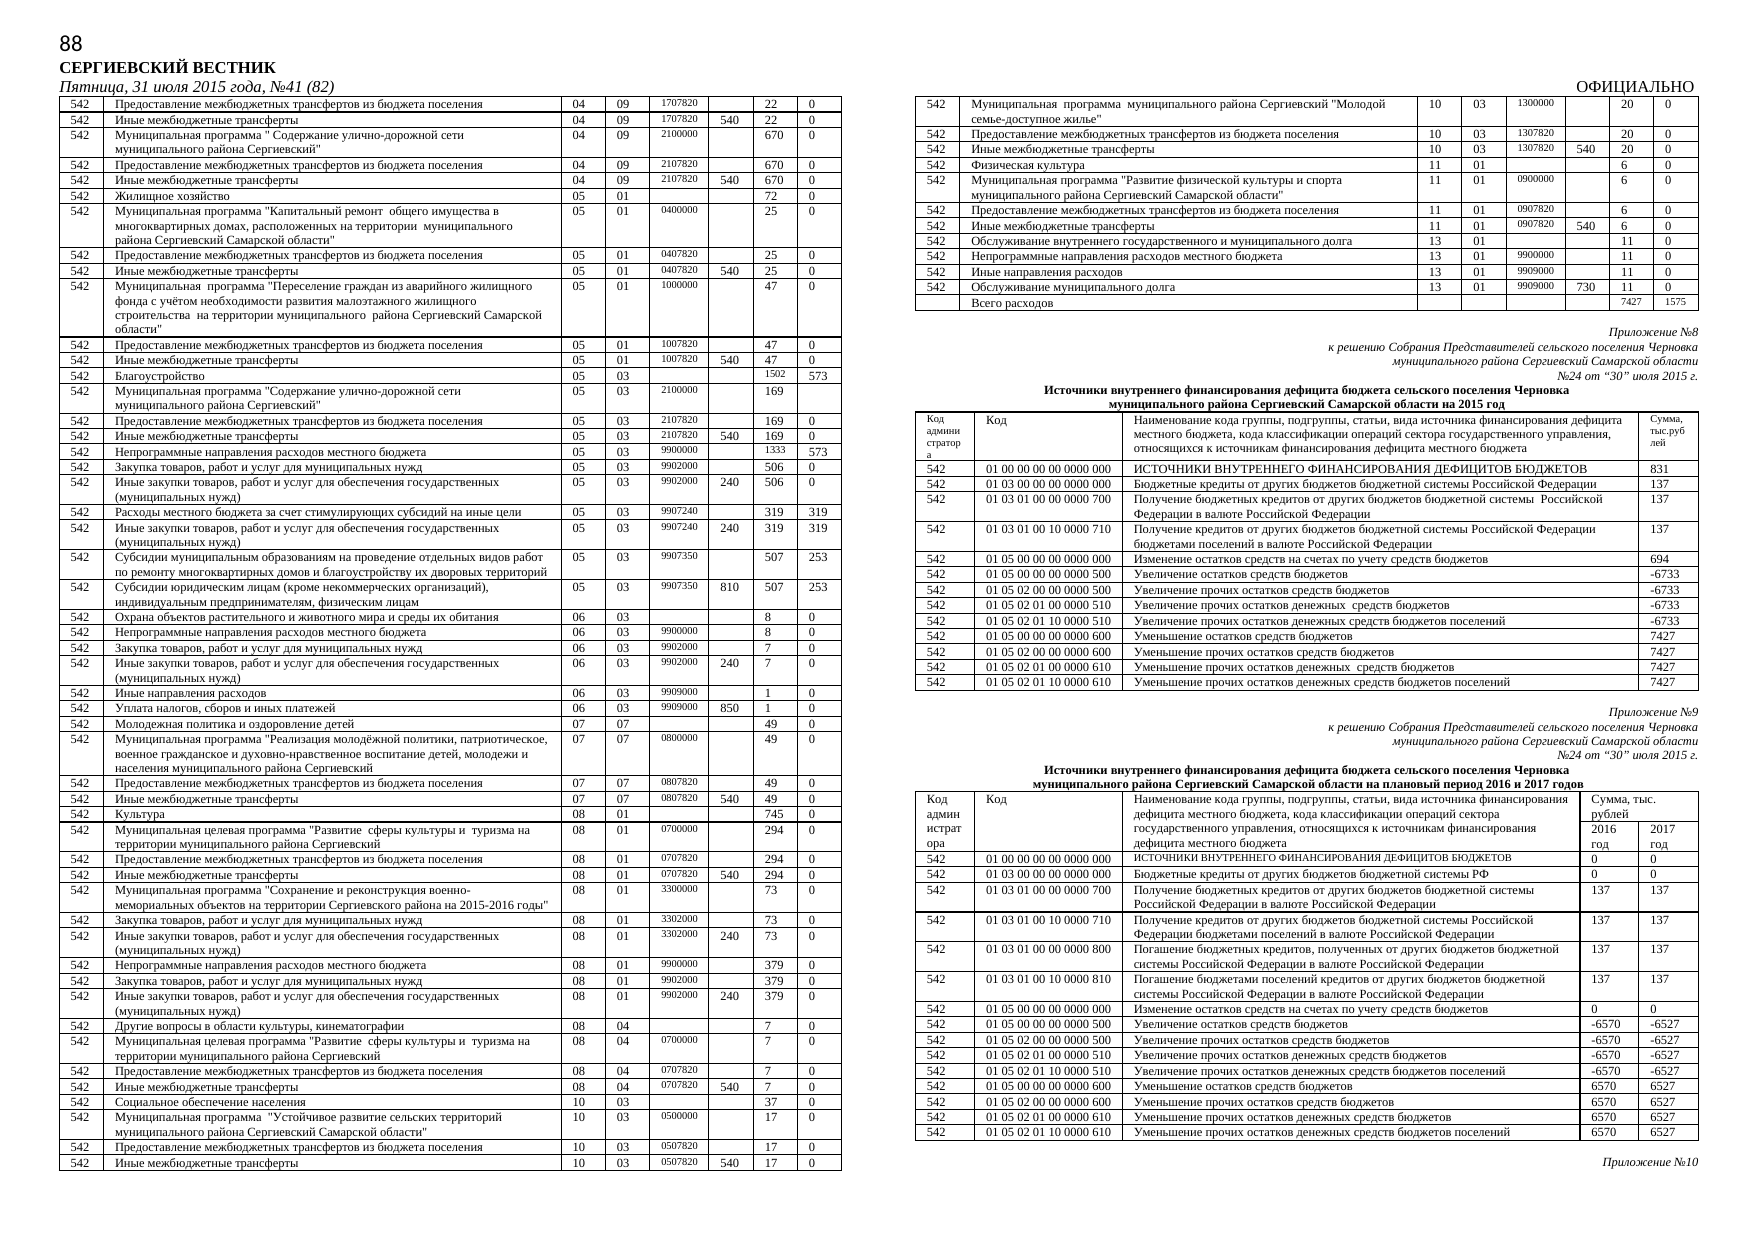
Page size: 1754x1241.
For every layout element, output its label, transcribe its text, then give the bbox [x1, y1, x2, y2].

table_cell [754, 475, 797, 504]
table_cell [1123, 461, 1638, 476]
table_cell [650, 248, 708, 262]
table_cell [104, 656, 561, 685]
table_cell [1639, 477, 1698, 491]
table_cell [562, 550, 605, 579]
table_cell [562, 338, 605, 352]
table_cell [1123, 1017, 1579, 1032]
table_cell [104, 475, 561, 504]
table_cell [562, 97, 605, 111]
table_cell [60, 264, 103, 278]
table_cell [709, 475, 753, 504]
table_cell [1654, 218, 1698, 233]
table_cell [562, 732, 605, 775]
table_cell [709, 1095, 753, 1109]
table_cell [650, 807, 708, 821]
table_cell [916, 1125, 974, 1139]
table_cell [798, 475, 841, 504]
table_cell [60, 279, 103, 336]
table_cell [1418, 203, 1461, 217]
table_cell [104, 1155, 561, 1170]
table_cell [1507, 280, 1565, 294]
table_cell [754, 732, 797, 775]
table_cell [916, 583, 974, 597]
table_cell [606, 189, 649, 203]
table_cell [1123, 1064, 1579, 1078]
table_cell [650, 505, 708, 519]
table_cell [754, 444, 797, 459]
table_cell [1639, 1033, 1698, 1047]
text муниципального района Сергиевский Самарской области [915, 354, 1698, 368]
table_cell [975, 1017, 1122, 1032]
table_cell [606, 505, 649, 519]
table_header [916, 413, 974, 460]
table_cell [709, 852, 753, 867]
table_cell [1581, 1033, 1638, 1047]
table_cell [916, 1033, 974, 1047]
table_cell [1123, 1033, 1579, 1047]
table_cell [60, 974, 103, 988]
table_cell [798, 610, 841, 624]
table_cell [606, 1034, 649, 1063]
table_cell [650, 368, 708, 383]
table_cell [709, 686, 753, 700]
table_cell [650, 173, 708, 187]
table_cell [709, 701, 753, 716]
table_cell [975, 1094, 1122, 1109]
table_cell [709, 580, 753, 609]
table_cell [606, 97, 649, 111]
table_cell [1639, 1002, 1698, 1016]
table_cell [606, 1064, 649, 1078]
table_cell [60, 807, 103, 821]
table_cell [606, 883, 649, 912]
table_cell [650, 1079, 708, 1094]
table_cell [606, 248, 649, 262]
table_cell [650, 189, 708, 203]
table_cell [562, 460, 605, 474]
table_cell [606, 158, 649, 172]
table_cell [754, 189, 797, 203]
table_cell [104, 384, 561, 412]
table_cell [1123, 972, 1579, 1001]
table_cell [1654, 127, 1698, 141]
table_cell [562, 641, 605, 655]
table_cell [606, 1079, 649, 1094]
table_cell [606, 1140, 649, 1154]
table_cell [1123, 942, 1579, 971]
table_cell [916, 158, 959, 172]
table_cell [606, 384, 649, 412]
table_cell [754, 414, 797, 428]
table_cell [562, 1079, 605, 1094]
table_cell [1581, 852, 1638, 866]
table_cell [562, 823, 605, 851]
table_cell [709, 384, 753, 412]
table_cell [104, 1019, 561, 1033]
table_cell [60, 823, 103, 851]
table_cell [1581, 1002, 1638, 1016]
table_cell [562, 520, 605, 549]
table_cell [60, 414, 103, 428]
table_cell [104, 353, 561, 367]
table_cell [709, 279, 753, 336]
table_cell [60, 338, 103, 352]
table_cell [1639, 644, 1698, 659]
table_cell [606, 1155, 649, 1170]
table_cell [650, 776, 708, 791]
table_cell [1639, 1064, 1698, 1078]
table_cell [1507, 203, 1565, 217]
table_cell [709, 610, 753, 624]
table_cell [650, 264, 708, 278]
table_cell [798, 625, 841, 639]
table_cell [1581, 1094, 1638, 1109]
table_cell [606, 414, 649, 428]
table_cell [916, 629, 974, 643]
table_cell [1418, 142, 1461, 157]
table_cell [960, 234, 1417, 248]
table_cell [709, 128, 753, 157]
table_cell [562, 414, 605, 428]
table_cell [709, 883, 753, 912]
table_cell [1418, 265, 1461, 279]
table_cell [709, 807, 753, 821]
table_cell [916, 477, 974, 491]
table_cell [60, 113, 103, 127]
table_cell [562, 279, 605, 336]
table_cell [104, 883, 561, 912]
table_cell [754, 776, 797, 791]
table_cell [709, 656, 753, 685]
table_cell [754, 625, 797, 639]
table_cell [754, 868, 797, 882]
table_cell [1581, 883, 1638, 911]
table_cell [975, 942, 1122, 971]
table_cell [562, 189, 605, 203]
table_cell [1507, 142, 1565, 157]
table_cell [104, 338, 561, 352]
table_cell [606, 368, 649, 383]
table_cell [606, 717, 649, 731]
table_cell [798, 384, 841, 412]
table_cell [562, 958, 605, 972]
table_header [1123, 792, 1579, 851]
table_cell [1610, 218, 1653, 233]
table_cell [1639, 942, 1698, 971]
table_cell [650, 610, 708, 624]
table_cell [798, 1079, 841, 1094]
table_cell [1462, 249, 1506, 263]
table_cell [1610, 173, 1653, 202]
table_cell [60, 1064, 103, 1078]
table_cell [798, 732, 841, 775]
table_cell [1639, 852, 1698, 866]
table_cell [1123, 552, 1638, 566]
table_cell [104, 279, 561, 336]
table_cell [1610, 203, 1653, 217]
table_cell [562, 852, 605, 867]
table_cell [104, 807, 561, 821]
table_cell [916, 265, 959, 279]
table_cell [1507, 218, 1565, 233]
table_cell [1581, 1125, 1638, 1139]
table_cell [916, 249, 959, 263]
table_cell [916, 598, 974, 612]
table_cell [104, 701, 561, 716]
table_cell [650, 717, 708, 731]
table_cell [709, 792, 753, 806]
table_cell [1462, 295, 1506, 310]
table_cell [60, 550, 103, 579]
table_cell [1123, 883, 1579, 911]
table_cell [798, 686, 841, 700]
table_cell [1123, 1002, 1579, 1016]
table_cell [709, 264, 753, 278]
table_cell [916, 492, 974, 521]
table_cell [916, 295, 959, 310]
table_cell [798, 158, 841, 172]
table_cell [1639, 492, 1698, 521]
text Приложение №9 [915, 705, 1698, 719]
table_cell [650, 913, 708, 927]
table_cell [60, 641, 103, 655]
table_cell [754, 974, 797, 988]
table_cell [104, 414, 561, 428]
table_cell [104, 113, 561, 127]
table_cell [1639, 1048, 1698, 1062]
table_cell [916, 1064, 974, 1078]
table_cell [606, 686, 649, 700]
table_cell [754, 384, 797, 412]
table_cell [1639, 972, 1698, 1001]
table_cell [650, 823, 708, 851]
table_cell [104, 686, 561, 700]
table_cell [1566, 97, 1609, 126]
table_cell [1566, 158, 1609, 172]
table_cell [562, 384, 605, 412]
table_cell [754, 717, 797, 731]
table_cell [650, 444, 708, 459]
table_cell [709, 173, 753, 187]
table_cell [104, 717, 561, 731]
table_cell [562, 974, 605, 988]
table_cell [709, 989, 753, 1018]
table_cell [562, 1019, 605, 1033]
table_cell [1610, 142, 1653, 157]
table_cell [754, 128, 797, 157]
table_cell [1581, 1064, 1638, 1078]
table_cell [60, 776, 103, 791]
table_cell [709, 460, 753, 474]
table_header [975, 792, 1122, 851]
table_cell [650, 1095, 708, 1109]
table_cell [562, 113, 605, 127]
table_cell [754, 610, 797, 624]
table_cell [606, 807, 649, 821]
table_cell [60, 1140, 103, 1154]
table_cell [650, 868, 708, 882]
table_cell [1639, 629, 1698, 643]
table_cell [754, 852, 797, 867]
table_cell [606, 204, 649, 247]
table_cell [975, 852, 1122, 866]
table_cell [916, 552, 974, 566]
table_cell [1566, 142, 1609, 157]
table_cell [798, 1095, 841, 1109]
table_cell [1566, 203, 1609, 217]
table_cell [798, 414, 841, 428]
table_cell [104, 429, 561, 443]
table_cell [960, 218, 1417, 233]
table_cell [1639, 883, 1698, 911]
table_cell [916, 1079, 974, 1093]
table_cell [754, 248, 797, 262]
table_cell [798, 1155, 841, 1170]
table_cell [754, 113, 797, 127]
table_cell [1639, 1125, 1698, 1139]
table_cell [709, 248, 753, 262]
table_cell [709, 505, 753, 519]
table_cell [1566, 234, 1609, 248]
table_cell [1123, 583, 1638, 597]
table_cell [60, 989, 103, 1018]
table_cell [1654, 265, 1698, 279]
text Источники внутреннего финансирования дефицита бюджета сельского поселения Черновка [915, 762, 1698, 777]
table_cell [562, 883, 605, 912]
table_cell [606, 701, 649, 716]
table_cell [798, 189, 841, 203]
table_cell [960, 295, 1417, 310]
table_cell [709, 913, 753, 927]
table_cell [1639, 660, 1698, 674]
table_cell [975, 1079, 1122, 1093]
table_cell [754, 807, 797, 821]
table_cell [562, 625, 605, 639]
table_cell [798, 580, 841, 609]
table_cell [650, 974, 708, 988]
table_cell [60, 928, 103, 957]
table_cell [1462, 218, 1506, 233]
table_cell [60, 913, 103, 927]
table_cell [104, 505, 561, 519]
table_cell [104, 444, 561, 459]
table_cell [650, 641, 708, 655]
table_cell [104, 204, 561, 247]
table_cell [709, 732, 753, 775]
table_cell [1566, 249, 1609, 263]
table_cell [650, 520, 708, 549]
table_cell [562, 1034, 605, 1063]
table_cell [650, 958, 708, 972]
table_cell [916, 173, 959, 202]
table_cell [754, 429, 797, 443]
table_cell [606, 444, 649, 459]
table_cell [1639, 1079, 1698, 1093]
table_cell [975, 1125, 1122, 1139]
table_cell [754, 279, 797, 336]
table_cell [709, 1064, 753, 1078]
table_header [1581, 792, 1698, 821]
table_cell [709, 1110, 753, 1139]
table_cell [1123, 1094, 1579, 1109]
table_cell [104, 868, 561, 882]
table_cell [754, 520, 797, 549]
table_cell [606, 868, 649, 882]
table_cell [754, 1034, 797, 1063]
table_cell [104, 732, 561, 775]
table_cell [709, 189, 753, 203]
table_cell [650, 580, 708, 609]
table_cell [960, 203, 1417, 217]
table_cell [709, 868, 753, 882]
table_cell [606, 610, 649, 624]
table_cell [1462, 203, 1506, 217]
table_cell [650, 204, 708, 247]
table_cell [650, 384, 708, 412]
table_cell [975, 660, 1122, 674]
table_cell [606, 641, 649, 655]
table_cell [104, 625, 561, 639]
text к решению Собрания Представителей сельского поселения Черновка [915, 339, 1698, 354]
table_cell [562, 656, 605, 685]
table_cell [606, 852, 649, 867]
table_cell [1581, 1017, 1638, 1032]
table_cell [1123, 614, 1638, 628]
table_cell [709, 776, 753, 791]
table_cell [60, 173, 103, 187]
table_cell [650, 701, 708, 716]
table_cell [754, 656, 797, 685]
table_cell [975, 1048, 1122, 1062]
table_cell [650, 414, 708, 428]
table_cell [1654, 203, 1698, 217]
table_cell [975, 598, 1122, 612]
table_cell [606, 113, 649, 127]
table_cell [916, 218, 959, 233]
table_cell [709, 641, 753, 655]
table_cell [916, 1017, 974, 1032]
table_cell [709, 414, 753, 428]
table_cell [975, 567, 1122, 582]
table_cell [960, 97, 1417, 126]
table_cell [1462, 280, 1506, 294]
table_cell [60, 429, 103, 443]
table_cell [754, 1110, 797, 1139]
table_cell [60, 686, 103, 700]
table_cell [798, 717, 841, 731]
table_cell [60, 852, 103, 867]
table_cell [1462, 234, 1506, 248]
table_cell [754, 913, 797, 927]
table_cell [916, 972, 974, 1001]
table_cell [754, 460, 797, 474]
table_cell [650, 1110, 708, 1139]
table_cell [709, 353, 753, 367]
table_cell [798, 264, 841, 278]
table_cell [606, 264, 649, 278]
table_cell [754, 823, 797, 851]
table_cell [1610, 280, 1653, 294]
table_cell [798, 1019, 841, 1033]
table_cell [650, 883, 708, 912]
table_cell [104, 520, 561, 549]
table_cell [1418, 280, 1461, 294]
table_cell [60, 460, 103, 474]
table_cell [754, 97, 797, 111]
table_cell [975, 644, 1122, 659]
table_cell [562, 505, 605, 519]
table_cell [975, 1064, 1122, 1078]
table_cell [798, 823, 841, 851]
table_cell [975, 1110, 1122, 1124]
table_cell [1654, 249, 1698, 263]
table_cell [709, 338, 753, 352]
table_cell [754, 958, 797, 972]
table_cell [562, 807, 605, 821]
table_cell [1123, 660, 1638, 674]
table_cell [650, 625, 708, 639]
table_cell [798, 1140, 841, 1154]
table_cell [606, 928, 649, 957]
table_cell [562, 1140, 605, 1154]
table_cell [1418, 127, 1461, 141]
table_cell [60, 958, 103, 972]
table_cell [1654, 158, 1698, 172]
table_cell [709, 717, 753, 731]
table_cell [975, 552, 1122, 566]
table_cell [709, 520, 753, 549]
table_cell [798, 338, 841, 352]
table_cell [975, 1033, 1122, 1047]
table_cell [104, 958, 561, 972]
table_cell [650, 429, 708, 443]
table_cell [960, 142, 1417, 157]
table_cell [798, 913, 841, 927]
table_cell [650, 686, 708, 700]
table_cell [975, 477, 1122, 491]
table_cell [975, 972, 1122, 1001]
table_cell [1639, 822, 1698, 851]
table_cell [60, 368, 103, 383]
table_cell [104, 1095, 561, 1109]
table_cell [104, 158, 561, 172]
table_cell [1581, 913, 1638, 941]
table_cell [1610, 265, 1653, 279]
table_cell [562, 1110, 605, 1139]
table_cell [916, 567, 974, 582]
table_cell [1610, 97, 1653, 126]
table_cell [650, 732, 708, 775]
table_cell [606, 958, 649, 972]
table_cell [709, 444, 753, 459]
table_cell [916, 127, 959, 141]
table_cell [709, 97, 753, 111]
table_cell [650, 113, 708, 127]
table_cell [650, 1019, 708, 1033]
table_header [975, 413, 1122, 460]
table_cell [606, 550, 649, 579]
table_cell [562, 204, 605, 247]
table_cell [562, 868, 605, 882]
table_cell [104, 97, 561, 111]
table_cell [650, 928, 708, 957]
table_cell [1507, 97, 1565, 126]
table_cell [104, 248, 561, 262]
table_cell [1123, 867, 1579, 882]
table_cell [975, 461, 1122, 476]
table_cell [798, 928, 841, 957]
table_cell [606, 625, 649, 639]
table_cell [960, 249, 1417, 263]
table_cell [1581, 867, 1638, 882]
text к решению Собрания Представителей сельского поселения Черновка [915, 719, 1698, 734]
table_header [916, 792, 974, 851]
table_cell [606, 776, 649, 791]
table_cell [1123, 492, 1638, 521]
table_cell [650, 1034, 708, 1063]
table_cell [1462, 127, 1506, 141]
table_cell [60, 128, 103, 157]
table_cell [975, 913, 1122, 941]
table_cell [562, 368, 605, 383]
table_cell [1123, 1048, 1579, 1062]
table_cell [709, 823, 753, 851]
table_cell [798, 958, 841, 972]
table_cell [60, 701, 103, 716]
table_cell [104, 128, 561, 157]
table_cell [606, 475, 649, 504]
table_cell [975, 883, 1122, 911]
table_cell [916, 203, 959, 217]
text муниципального района Сергиевский Самарской области [915, 734, 1698, 748]
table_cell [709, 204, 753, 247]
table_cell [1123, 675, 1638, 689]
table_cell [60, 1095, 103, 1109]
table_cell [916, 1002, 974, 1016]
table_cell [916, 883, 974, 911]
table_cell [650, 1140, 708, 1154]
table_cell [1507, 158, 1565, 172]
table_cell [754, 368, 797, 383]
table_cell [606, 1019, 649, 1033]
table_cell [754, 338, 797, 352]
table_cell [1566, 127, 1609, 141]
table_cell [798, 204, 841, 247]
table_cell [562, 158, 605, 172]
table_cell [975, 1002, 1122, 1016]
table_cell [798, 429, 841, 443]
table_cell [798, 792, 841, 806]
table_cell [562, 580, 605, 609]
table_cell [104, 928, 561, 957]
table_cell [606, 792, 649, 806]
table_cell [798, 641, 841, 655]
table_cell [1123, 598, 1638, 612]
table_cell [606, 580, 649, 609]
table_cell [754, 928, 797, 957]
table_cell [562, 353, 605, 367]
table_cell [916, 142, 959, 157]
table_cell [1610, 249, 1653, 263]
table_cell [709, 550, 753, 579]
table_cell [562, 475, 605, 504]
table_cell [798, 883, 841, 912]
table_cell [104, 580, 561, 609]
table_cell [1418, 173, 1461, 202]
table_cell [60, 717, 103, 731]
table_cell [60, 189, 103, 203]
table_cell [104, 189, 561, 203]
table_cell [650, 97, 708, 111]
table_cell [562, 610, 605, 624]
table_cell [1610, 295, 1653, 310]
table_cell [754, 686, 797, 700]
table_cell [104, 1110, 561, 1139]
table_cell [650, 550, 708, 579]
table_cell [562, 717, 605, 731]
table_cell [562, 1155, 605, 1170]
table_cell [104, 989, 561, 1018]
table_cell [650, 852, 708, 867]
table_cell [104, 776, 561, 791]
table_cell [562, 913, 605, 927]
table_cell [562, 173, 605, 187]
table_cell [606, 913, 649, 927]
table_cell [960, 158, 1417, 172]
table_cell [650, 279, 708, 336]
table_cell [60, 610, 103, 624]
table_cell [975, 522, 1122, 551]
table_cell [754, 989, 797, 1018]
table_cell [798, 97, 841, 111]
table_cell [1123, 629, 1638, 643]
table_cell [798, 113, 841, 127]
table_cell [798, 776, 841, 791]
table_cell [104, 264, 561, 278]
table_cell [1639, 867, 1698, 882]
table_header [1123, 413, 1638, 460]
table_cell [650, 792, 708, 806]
text муниципального района Сергиевский Самарской области на плановый период 2016 и 2017 годов [915, 777, 1698, 791]
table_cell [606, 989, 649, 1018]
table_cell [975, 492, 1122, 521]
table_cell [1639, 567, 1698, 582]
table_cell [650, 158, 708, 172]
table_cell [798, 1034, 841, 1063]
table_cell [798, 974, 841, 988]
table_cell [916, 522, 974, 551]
text Приложение №8 [915, 325, 1698, 339]
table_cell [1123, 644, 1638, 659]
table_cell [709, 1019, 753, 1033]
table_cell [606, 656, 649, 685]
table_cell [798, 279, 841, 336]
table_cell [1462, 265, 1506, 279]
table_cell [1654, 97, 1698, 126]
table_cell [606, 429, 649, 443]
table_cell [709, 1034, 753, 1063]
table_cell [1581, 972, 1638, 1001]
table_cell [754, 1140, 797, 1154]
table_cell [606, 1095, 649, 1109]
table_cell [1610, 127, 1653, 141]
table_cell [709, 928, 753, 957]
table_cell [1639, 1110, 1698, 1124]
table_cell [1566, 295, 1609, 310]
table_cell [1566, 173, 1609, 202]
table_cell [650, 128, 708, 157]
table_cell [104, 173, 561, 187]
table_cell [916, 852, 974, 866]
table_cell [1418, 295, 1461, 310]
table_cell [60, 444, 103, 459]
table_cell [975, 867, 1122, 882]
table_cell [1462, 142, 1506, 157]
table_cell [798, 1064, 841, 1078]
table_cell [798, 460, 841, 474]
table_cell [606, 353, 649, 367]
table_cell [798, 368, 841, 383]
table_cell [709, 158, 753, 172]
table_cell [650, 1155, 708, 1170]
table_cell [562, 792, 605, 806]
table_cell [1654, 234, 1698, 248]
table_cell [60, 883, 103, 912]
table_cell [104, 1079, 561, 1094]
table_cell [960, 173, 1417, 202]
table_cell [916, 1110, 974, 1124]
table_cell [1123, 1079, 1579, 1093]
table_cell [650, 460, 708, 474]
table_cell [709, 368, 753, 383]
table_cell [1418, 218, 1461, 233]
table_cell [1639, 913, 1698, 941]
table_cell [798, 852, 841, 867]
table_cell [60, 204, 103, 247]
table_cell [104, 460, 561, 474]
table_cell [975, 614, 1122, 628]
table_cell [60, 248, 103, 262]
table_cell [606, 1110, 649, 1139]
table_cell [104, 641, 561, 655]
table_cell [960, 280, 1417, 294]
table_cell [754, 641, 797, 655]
text №24 от “30” июля 2015 г. [915, 748, 1698, 762]
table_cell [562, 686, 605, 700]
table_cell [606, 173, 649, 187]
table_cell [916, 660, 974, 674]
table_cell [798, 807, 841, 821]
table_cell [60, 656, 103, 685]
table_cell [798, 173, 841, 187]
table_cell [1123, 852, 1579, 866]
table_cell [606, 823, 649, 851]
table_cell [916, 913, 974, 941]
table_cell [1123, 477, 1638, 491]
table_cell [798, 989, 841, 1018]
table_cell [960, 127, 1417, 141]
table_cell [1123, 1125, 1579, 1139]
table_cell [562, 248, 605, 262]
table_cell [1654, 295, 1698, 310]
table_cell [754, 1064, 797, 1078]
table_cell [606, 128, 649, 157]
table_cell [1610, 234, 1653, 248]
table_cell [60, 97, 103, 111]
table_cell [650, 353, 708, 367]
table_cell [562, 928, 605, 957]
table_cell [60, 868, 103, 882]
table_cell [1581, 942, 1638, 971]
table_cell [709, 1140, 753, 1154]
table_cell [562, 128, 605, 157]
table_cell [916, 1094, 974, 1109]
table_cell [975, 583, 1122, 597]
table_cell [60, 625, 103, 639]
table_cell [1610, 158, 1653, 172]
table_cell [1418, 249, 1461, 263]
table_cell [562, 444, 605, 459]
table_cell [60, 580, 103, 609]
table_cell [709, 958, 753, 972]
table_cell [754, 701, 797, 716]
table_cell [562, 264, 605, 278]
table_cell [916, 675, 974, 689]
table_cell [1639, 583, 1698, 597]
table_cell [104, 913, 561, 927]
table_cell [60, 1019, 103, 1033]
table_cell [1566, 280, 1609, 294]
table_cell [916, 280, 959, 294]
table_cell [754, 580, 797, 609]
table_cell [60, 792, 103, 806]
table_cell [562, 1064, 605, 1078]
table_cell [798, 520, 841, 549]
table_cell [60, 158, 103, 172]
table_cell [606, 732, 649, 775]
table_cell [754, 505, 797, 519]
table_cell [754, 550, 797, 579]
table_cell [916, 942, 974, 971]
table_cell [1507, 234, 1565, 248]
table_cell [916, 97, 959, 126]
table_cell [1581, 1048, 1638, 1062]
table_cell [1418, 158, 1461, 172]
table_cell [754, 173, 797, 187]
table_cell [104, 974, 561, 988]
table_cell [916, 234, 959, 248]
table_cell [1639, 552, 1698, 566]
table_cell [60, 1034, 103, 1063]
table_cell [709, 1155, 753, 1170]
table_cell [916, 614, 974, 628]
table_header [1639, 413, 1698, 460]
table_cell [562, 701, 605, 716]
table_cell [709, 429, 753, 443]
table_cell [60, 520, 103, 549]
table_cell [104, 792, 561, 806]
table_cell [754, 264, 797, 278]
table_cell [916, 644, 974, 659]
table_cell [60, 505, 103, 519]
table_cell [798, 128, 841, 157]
text Приложение №10 [915, 1155, 1698, 1169]
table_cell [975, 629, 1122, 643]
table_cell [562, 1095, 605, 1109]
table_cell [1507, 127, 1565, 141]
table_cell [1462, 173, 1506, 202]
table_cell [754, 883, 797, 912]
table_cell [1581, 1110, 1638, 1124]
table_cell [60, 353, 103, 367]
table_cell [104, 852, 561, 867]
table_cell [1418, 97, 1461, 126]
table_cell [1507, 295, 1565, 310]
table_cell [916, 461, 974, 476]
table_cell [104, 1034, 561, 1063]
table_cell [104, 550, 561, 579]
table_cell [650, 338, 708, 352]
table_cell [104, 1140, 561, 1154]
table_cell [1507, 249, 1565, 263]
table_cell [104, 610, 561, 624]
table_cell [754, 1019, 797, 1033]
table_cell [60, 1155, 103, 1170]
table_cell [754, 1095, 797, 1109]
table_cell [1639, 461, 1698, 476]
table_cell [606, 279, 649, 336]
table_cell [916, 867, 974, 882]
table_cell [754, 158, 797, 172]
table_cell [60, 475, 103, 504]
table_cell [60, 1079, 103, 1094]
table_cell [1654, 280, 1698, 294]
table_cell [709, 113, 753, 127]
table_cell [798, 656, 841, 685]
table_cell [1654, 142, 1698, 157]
text №24 от “30” июля 2015 г. [915, 368, 1698, 383]
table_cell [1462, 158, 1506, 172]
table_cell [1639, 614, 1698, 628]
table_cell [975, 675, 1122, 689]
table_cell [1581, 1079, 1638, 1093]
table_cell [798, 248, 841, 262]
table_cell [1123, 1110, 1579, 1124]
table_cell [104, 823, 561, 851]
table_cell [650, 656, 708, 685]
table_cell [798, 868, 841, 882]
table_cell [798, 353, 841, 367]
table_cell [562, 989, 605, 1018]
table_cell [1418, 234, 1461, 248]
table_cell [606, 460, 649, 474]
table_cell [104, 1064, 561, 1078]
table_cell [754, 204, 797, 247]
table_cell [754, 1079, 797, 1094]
text Источники внутреннего финансирования дефицита бюджета сельского поселения Черновка муниципального района Сергиевский Самарской области на 2015 год [915, 383, 1698, 411]
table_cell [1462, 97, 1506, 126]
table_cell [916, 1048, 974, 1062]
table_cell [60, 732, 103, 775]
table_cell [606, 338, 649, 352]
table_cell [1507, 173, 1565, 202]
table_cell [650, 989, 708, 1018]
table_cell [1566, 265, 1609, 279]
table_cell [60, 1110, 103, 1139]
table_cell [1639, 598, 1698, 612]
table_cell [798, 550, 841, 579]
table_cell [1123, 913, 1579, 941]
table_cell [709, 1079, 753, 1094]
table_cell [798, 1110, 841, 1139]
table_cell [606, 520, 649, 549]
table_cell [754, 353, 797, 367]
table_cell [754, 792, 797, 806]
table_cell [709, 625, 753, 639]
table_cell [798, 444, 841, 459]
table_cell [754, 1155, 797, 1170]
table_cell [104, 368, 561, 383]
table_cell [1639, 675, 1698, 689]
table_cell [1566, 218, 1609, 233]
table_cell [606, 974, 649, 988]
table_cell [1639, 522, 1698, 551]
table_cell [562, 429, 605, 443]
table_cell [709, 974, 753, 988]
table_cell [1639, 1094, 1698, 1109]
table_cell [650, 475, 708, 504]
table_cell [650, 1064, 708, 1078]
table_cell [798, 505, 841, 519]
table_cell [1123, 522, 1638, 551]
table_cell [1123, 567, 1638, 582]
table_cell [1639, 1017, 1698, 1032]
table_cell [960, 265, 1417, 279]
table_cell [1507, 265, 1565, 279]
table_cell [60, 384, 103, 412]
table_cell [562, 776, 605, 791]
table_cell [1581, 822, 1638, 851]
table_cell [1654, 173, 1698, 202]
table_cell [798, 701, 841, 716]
